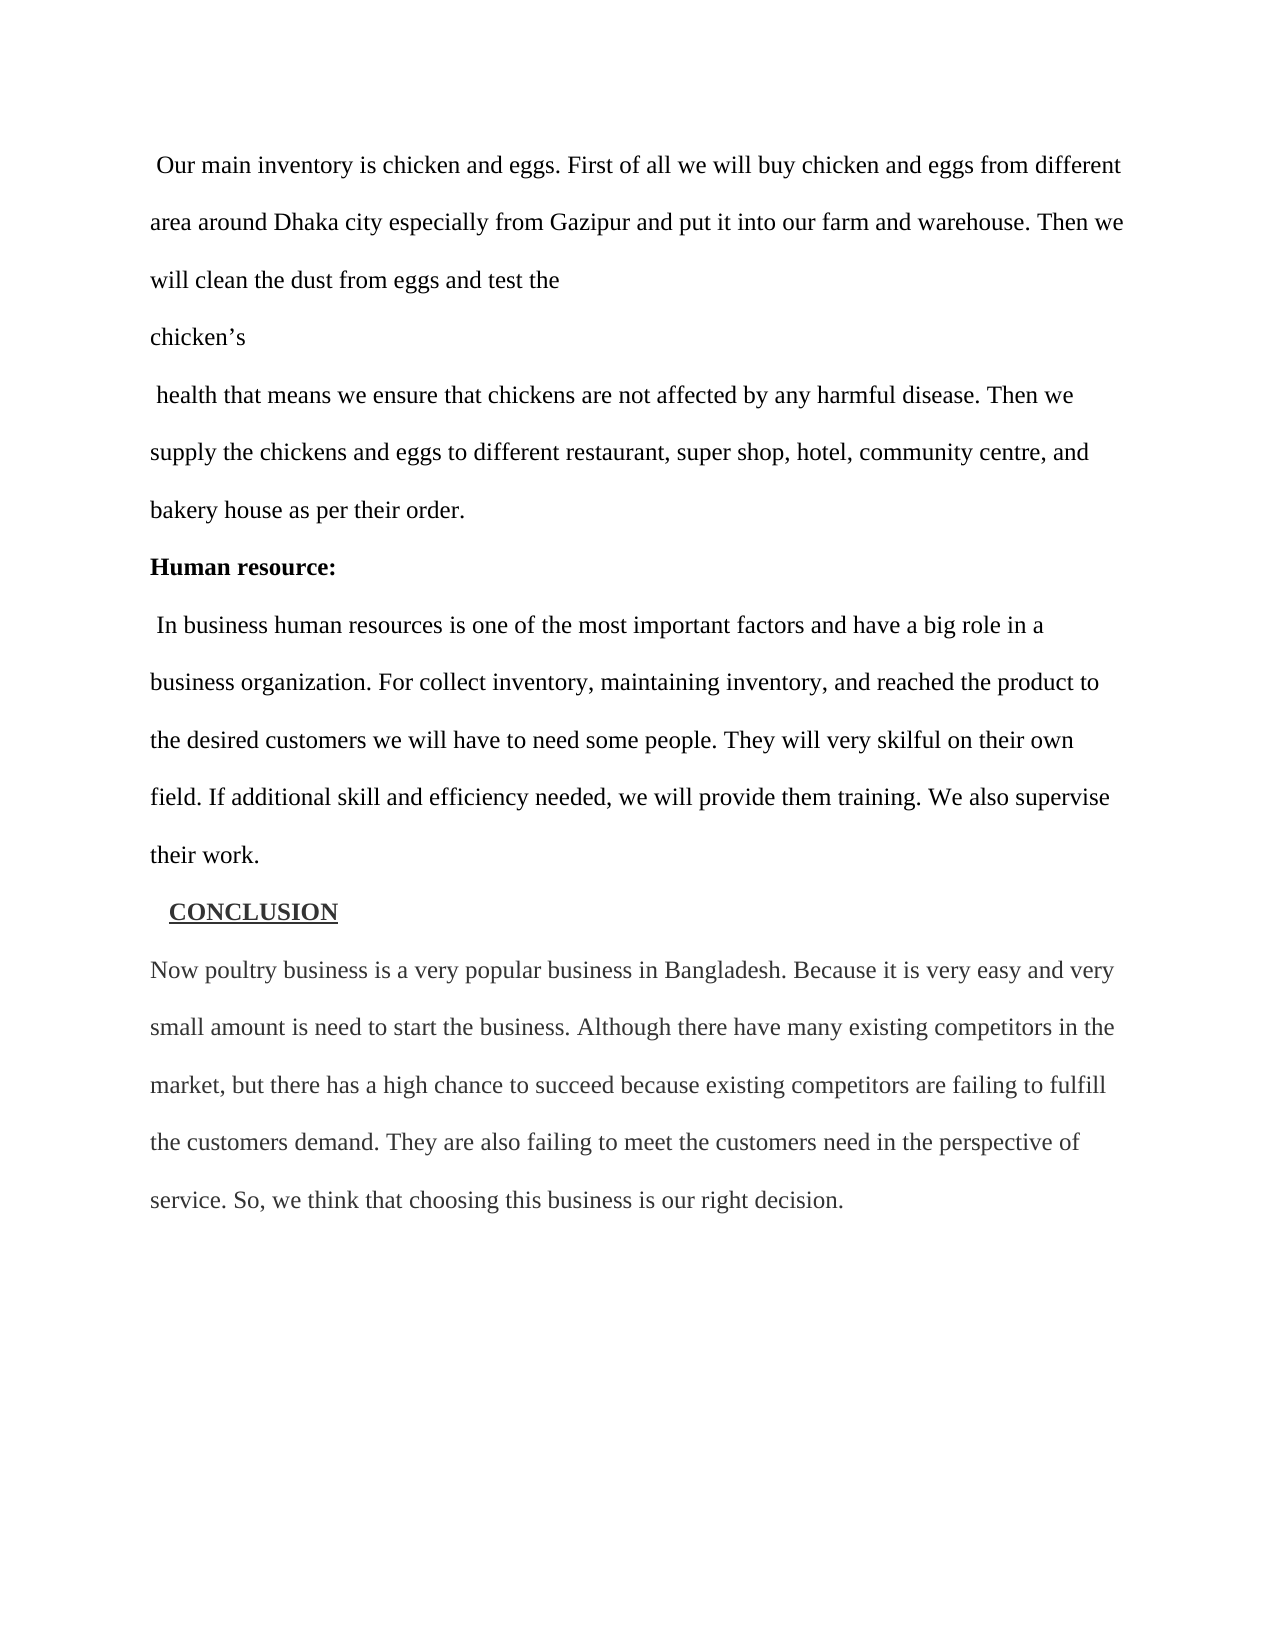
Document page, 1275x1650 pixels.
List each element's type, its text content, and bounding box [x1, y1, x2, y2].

text Our main inventory is chicken and eggs. First of all we will buy chicken and eggs from different area around Dhaka city especially from Gazipur and put it into our farm and warehouse. Then we will clean the dust from eggs and test the [150, 150, 1125, 294]
text CONCLUSION [150, 897, 1125, 926]
text chicken’s [150, 322, 1125, 351]
text Now poultry business is a very popular business in Bangladesh. Because it is very easy and very small amount is need to start the business. Although there have many existing competitors in the market, but there has a high chance to succeed because existing competitors are failing to fulfill the customers demand. They are also failing to meet the customers need in the perspective of service. So, we think that choosing this business is our right decision. [150, 955, 1125, 1214]
text In business human resources is one of the most important factors and have a big role in a business organization. For collect inventory, maintaining inventory, and reached the product to the desired customers we will have to need some people. They will very skilful on their own field. If additional skill and efficiency needed, we will provide them training. We also supervise their work. [150, 610, 1125, 869]
text Human resource: [150, 552, 1125, 581]
text health that means we ensure that chickens are not affected by any harmful disease. Then we supply the chickens and eggs to different restaurant, super shop, hotel, community centre, and bakery house as per their order. [150, 380, 1125, 524]
